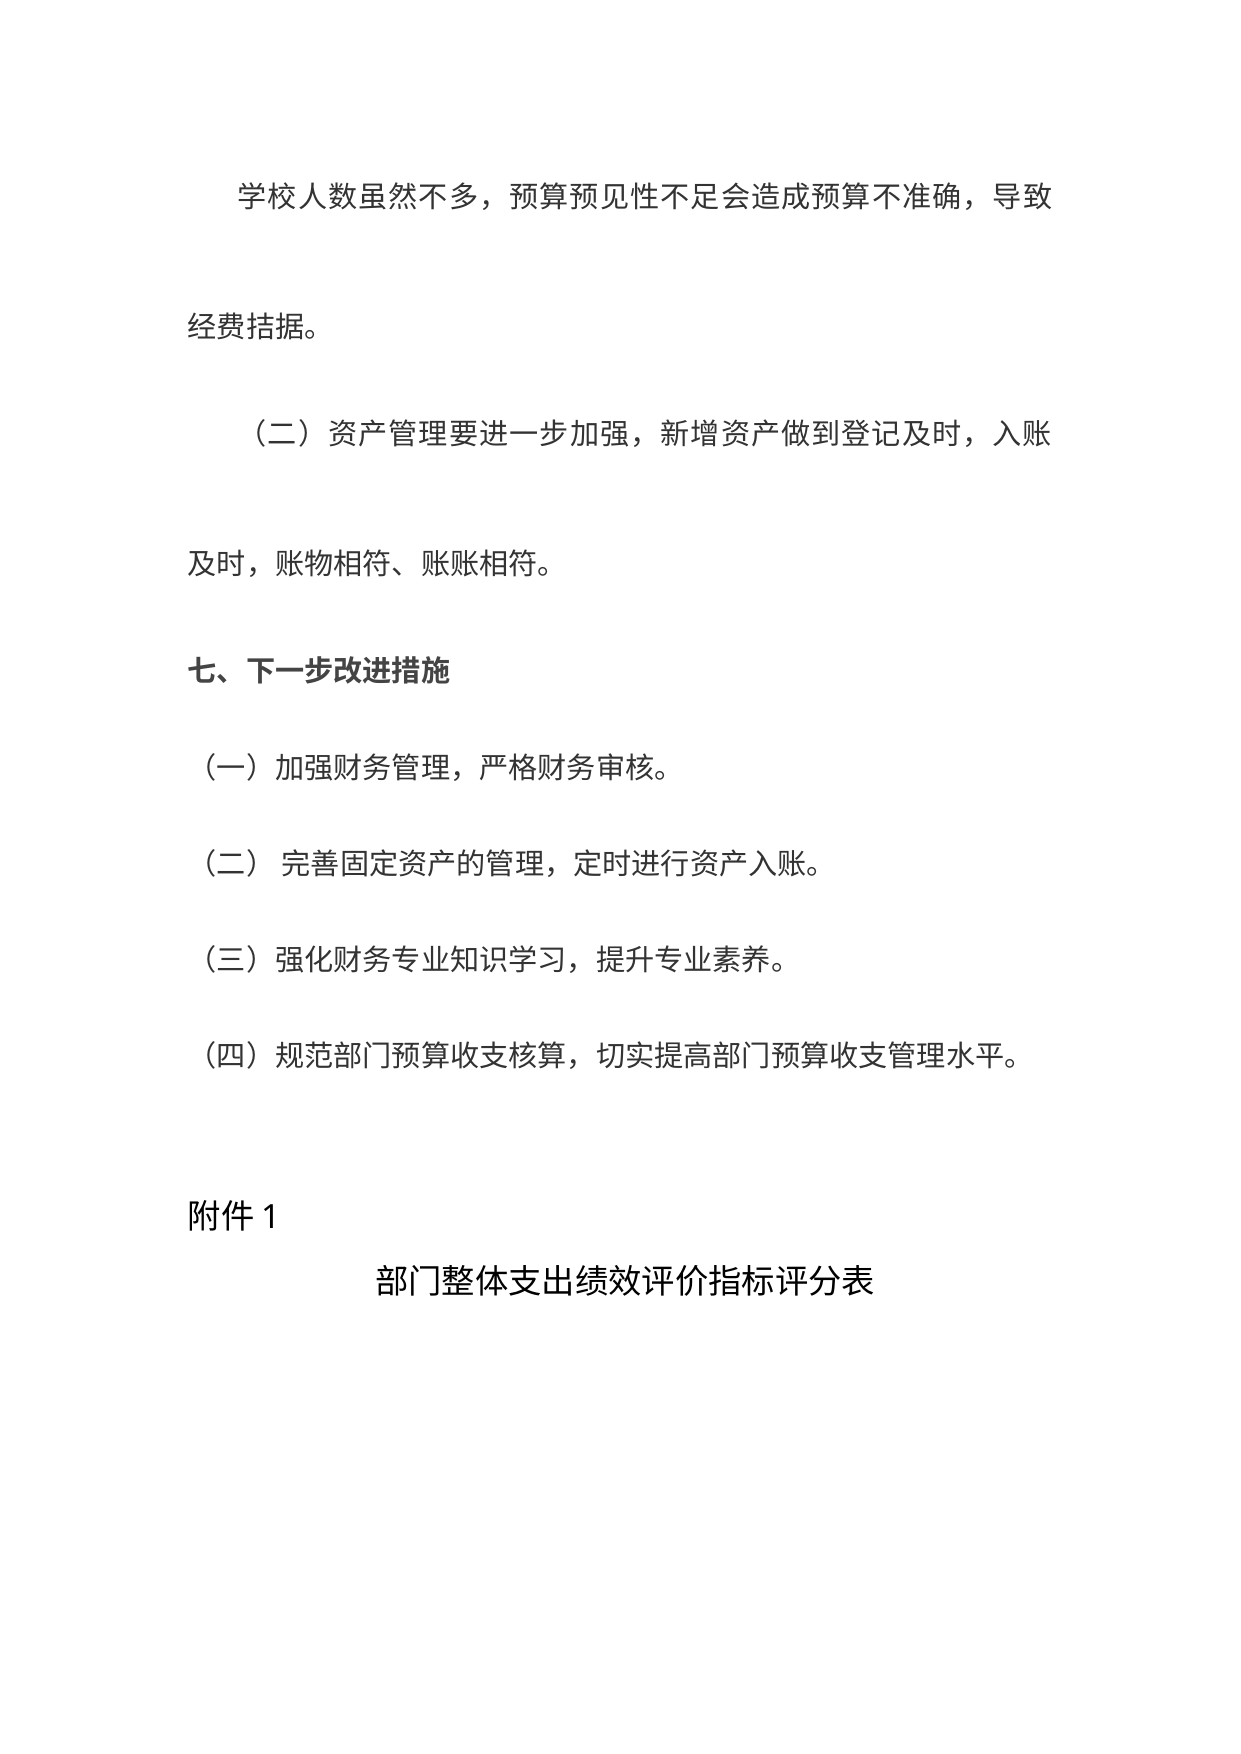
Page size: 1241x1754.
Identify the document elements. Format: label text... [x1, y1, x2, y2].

text （三）强化财务专业知识学习，提升专业素养。 [187, 925, 1053, 990]
text 学校人数虽然不多，预算预见性不足会造成预算不准确，导致经费拮据。 [187, 162, 1053, 357]
text （一）加强财务管理，严格财务审核。 [187, 733, 1053, 798]
text 七、下一步改进措施 [187, 637, 1053, 702]
text （二）资产管理要进一步加强，新增资产做到登记及时，入账及时，账物相符、账账相符。 [187, 399, 1053, 594]
text 部门整体支出绩效评价指标评分表 [197, 1247, 1053, 1312]
text （四）规范部门预算收支核算，切实提高部门预算收支管理水平。 [187, 1022, 1053, 1087]
text （二） 完善固定资产的管理，定时进行资产入账。 [187, 829, 1053, 894]
text 附件1 [187, 1182, 1053, 1247]
